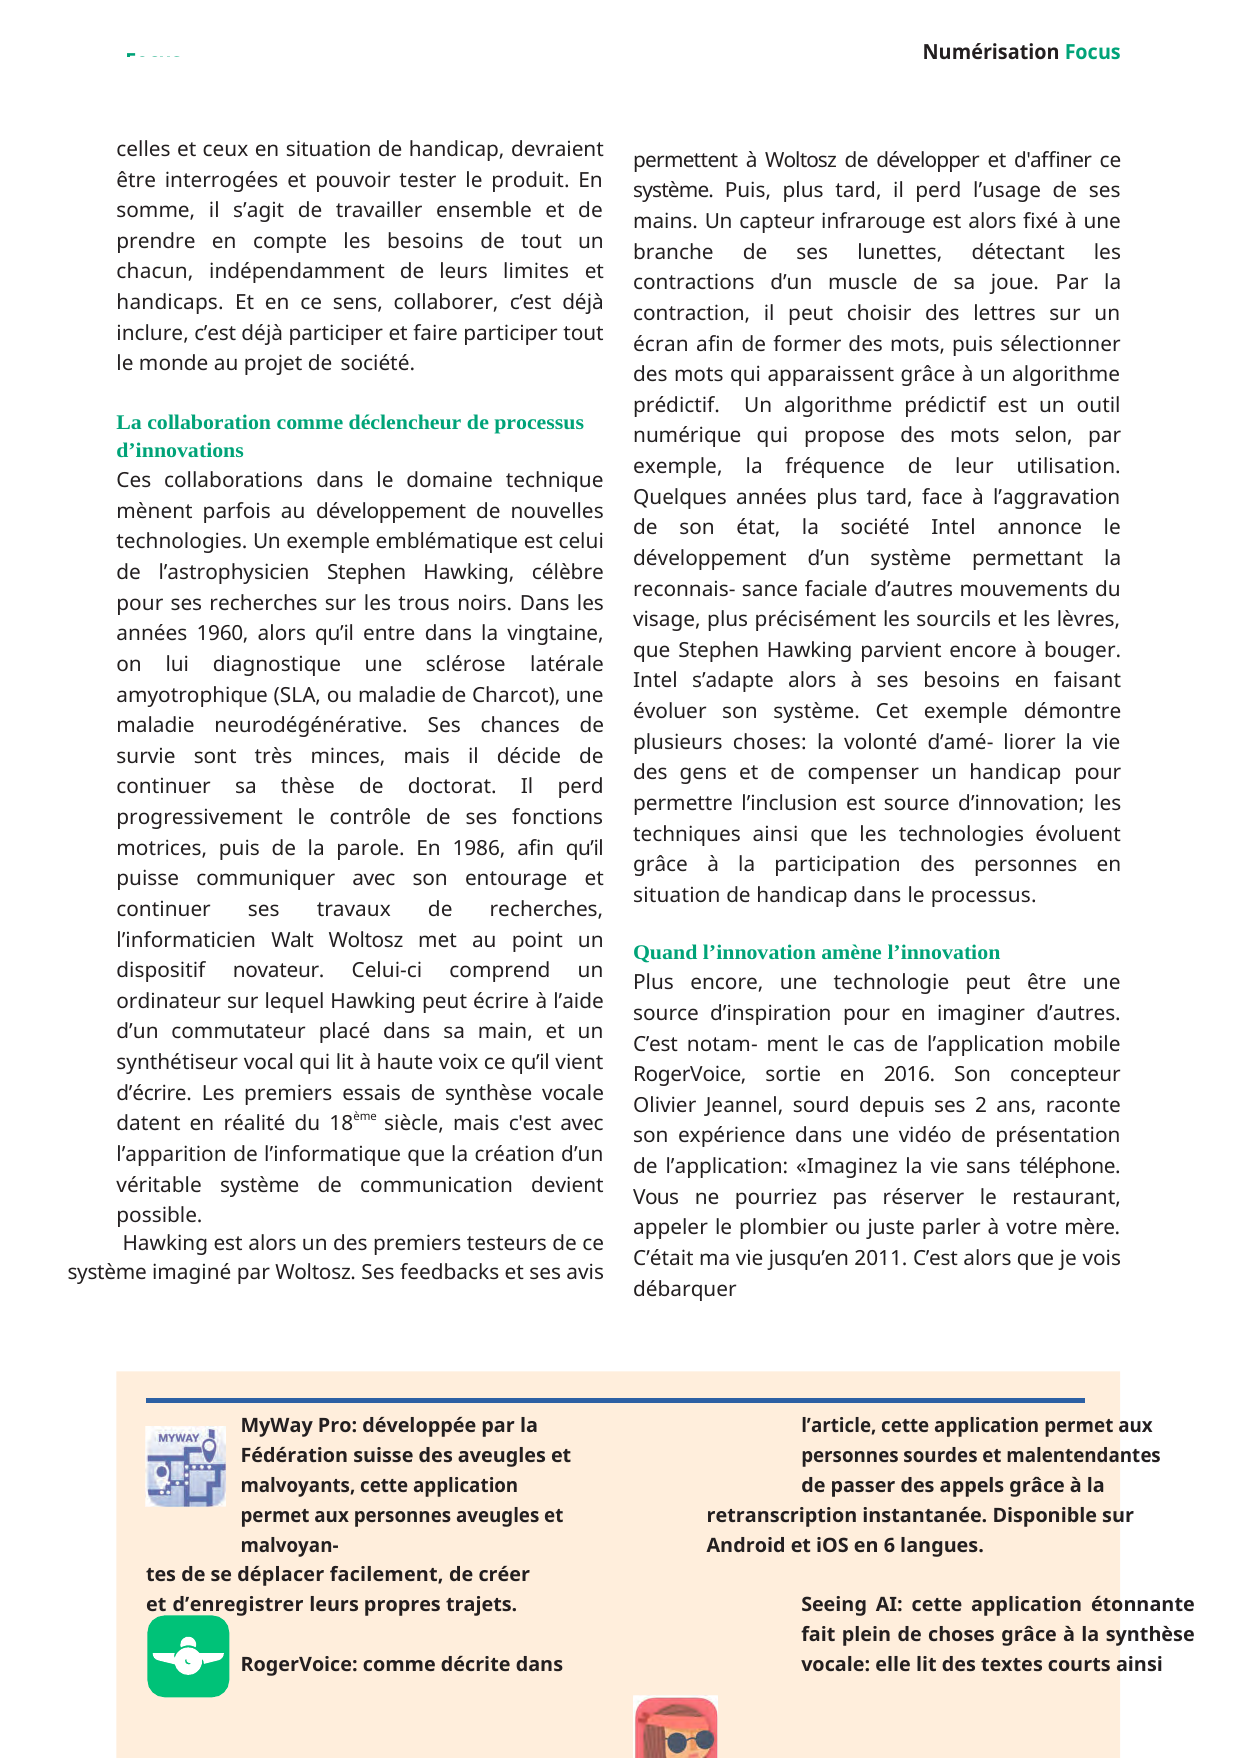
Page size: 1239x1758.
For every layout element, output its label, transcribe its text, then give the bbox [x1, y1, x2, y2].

subtitle Quand l’innovation amène l’innovation [633, 940, 1195, 964]
text tes de se déplacer facilement, de créer et d’enregistrer leurs propres trajets. [146, 1561, 533, 1618]
text Ces collaborations dans le domaine technique mènent parfois au développement de nouvelles technologies. Un exemple emblématique est celui de l’astrophysicien Stephen Hawking, célèbre pour ses recherches sur les trous noirs. Dans les années 1960, alors qu’il entre dans la vingtaine, on lui diagnostique une sclérose latérale amyotrophique (SLA, ou maladie de Charcot), une maladie neurodégénérative. Ses chances de survie sont très minces, mais il décide de continuer sa thèse de doctorat. Il perd progressivement le contrôle de ses fonctions motrices, puis de la parole. En 1986, afin qu’il puisse communiquer avec son entourage et continuer ses travaux de recherches, l’informaticien Walt Woltosz met au point un dispositif novateur. Celui-ci comprend un ordinateur sur lequel Hawking peut écrire à l’aide d’un commutateur placé dans sa main, et un synthétiseur vocal qui lit à haute voix ce qu’il vient d’écrire. Les premiers essais de synthèse vocale datent en réalité du 18ème siècle, mais c'est avec l’apparition de l’informatique que la création d’un véritable système de communication devient possible. [116, 465, 604, 1229]
subtitle La collaboration comme déclencheur de processus d’innovations [116, 410, 587, 462]
text RogerVoice: comme décrite dans l’article, cette application permet aux personnes sourdes et malentendantes de passer des appels grâce à la [240, 1650, 592, 1677]
text Plus encore, une technologie peut être une source d’inspiration pour en imaginer d’autres. C’est notam- ment le cas de l’application mobile RogerVoice, sortie en 2016. Son concepteur Olivier Jeannel, sourd depuis ses 2 ans, raconte son expérience dans une vidéo de présentation de l’application: «Imaginez la vie sans téléphone. Vous ne pourriez pas réserver le restaurant, appeler le plombier ou juste parler à votre mère. C’était ma vie jusqu’en 2011. C’est alors que je vois débarquer [633, 967, 1121, 1302]
text système imaginé par Woltosz. Ses feedbacks et ses avis [46, 1257, 604, 1285]
subtitle Numérisation Focus [46, 37, 1121, 66]
text celles et ceux en situation de handicap, devraient être interrogées et pouvoir tester le produit. En somme, il s’agit de travailler ensemble et de prendre en compte les besoins de tout un chacun, indépendamment de leurs limites et handicaps. Et en ce sens, collaborer, c’est déjà inclure, c’est déjà participer et faire participer tout le monde au projet de société. [116, 134, 604, 377]
text RogerVoice: comme décrite dans l’article, cette application permet aux personnes sourdes et malentendantes de passer des appels grâce à la [801, 1411, 1184, 1498]
picture [145, 1426, 226, 1507]
text MyWay Pro: développée par la Fédération suisse des aveugles et malvoyants, cette application permet aux personnes aveugles et malvoyan- [240, 1411, 592, 1558]
text Hawking est alors un des premiers testeurs de ce [46, 1231, 604, 1255]
picture [633, 1695, 718, 1758]
text retranscription instantanée. Disponible sur Android et iOS en 6 langues. [706, 1501, 1139, 1558]
text permettent à Woltosz de développer et d'affiner ce système. Puis, plus tard, il perd l’usage de ses mains. Un capteur infrarouge est alors fixé à une branche de ses lunettes, détectant les contractions d’un muscle de sa joue. Par la contraction, il peut choisir des lettres sur un écran afin de former des mots, puis sélectionner des mots qui apparaissent grâce à un algorithme prédictif. Un algorithme prédictif est un outil numérique qui propose des mots selon, par exemple, la fréquence de leur utilisation. Quelques années plus tard, face à l’aggravation de son état, la société Intel annonce le développement d’un système permettant la reconnais- sance faciale d’autres mouvements du visage, plus précisément les sourcils et les lèvres, que Stephen Hawking parvient encore à bouger. Intel s’adapte alors à ses besoins en faisant évoluer son système. Cet exemple démontre plusieurs choses: la volonté d’amé- liorer la vie des gens et de compenser un handicap pour permettre l’inclusion est source d’innovation; les techniques ainsi que les technologies évoluent grâce à la participation des personnes en situation de handicap dans le processus. [633, 145, 1121, 908]
text Seeing AI: cette application étonnante fait plein de choses grâce à la synthèse vocale: elle lit des textes courts ainsi [801, 1590, 1195, 1677]
